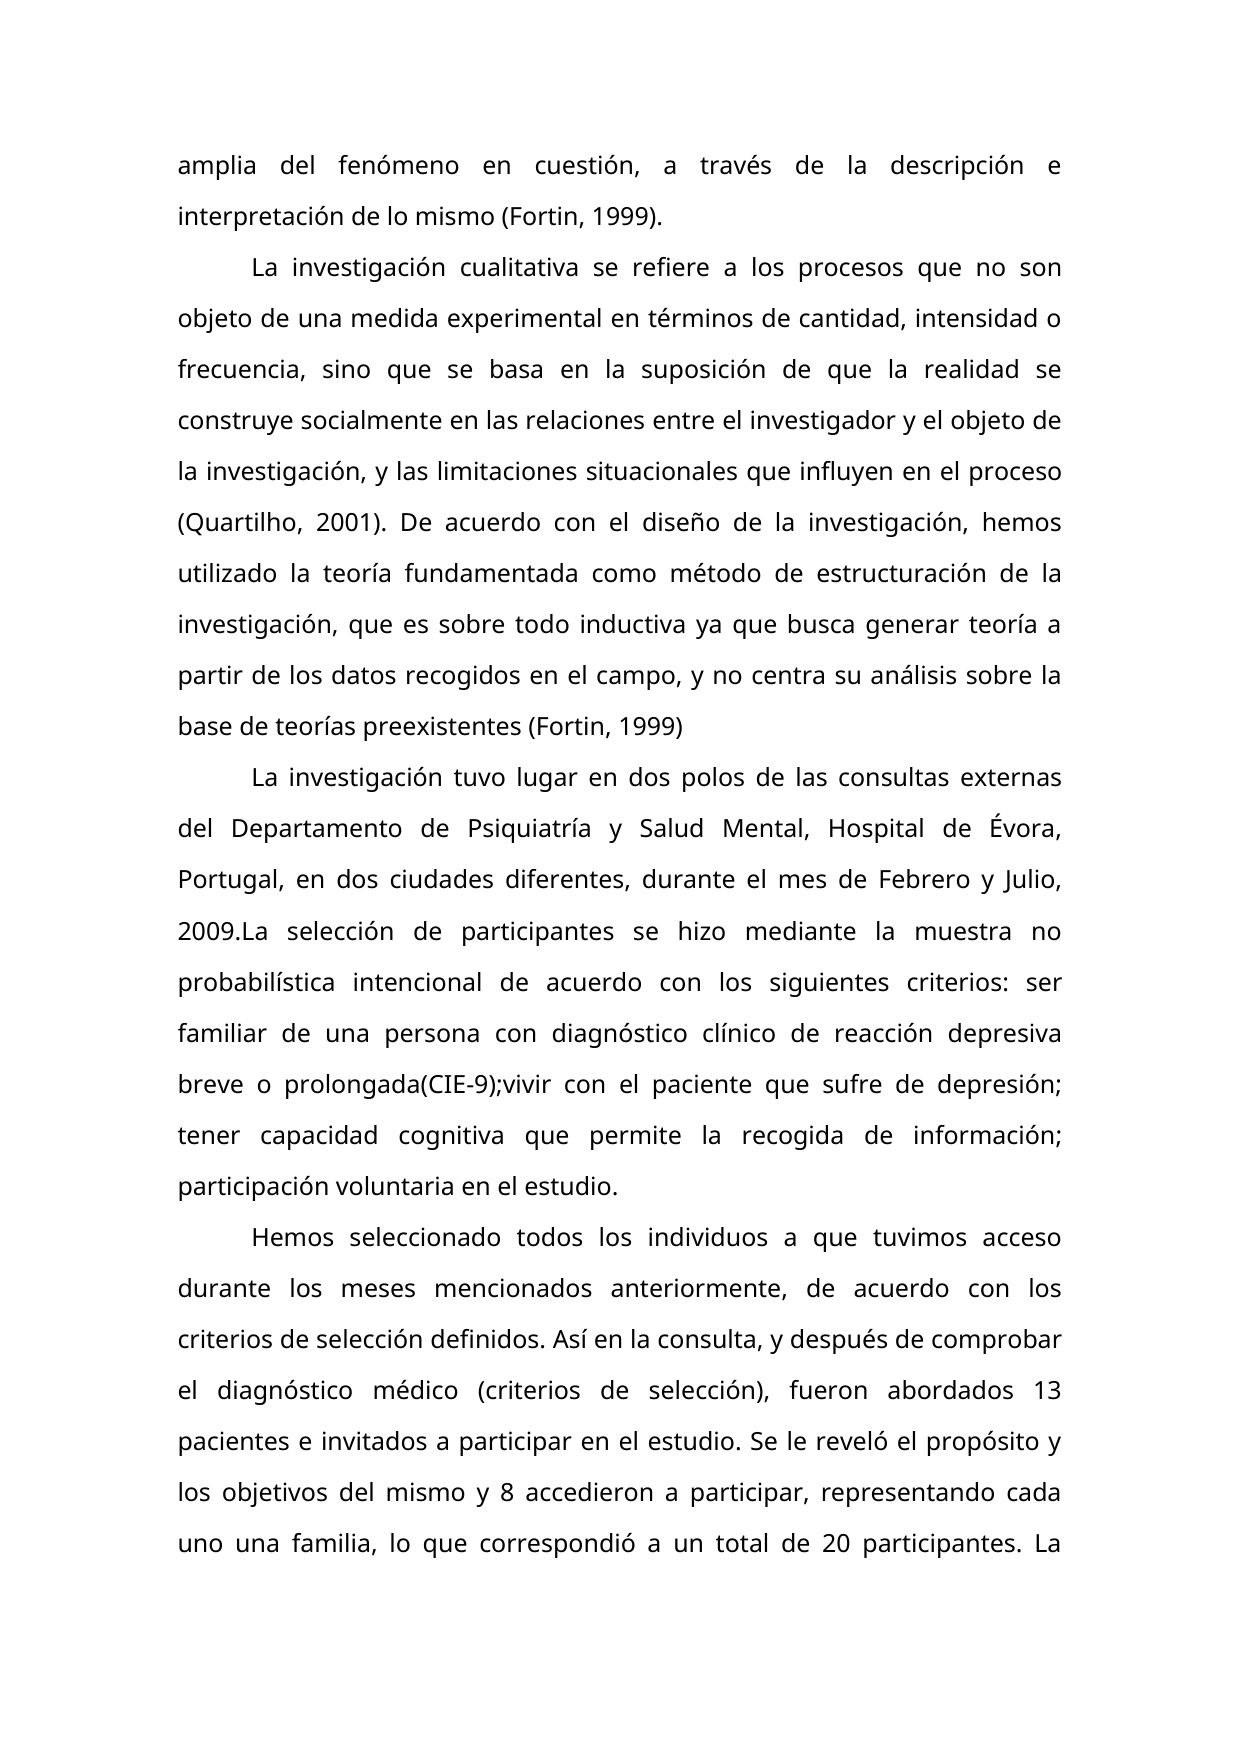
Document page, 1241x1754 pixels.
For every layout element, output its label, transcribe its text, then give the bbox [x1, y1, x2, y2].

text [177, 1219, 1063, 1560]
text La investigación cualitativa se refiere a los procesos que no son objeto de una medida experimental en términos de cantidad, intensidad o frecuencia, sino que se basa en la suposición de que la realidad se construye socialmente en las relaciones entre el investigador y el objeto de la investigación, y las limitaciones situacionales que influyen en el proceso (Quartilho, 2001). De acuerdo con el diseño de la investigación, hemos utilizado la teoría fundamentada como método de estructuración de la investigación, que es sobre todo inductiva ya que busca generar teoría a partir de los datos recogidos en el campo, y no centra su análisis sobre la base de teorías preexistentes (Fortin, 1999) [177, 250, 1063, 743]
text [177, 148, 1063, 233]
text La investigación tuvo lugar en dos polos de las consultas externas del Departamento de Psiquiatría y Salud Mental, Hospital de Évora, Portugal, en dos ciudades diferentes, durante el mes de Febrero y Julio, 2009.La selección de participantes se hizo mediante la muestra no probabilística intencional de acuerdo con los siguientes criterios: ser familiar de una persona con diagnóstico clínico de reacción depresiva breve o prolongada(CIE-9);vivir con el paciente que sufre de depresión; tener capacidad cognitiva que permite la recogida de información; participación voluntaria en el estudio. [177, 760, 1063, 1202]
